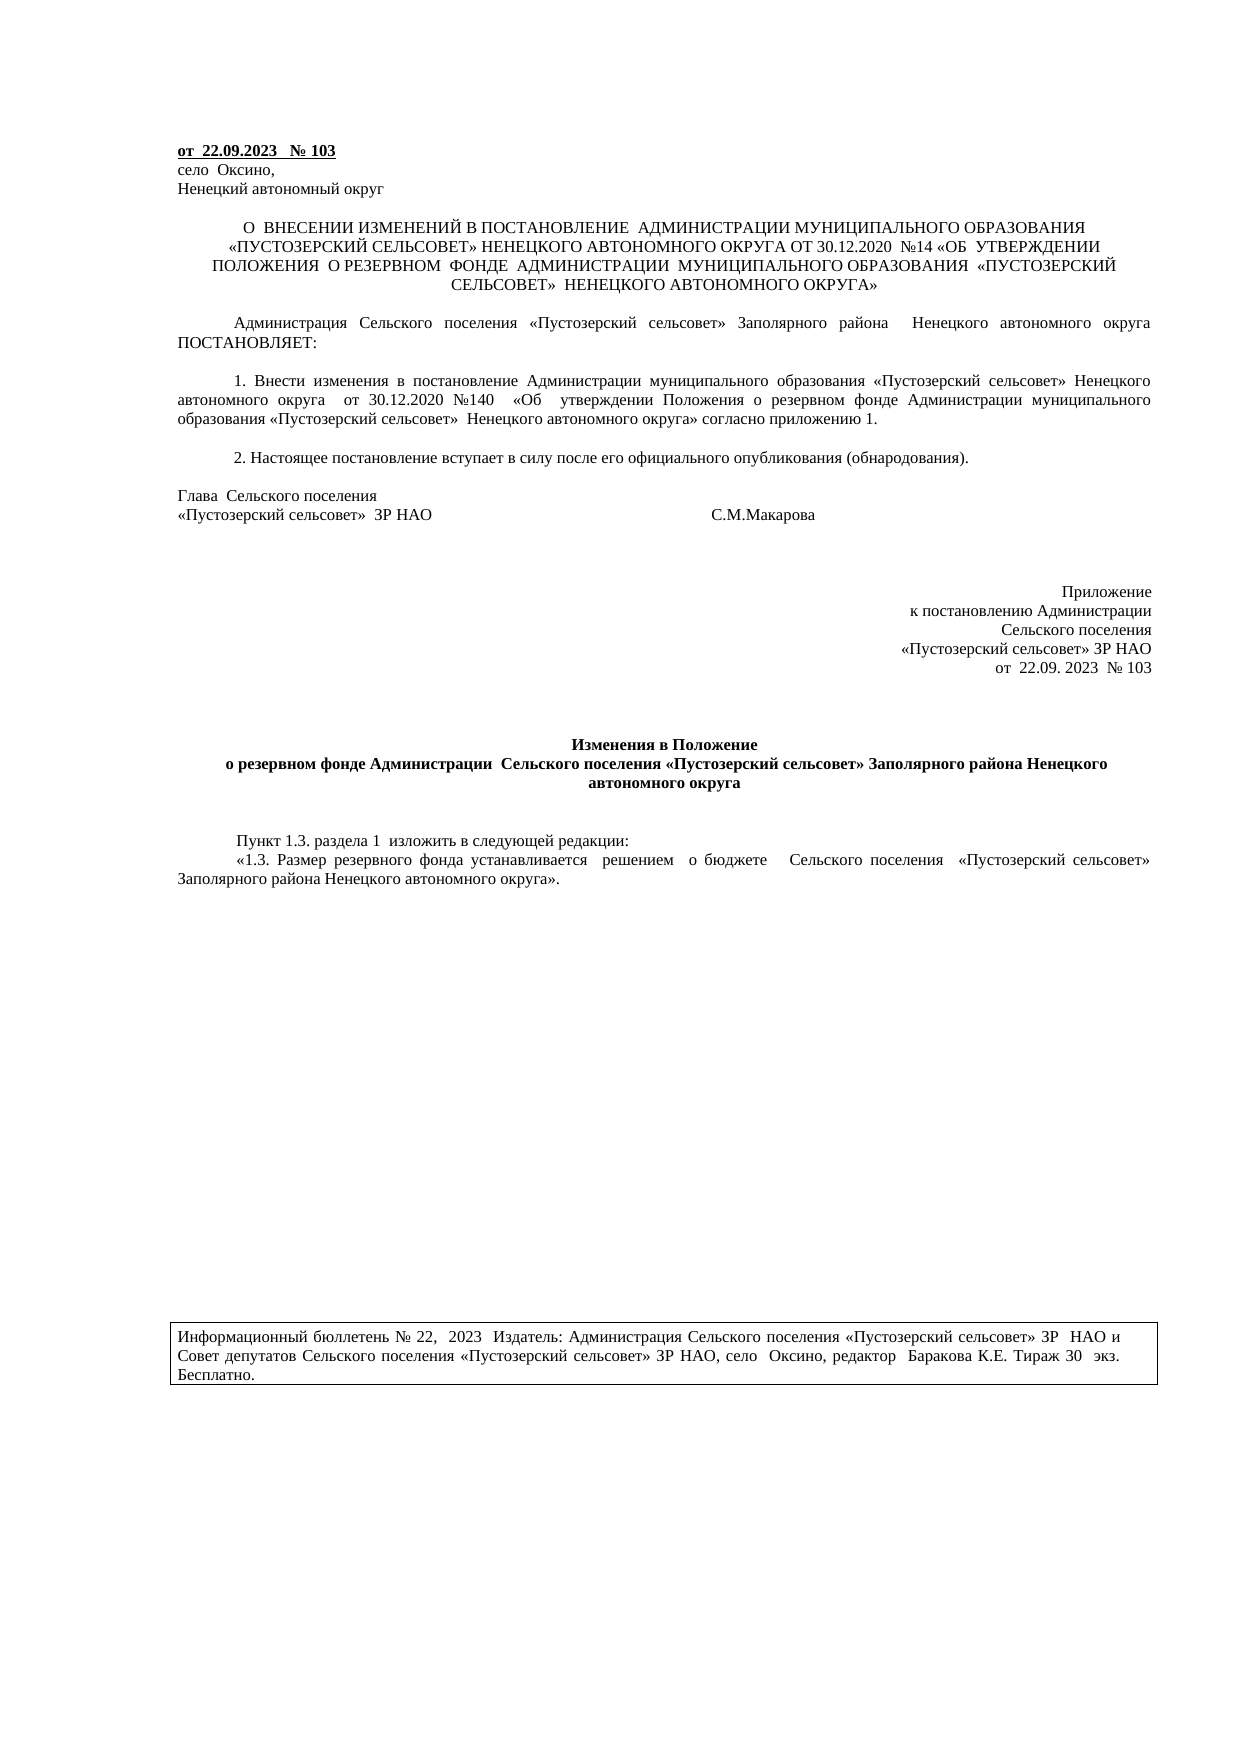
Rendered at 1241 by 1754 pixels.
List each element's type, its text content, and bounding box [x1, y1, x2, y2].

text 1. Внести изменения в постановление Администрации муниципального образования «Пустозерский сельсовет» Ненецкого автономного округа от 30.12.2020 №140 «Об утверждении Положения о резервном фонде Администрации муниципального образования «Пустозерский сельсовет» Ненецкого автономного округа» согласно приложению 1. [177, 371, 1152, 428]
text к постановлению Администрации [177, 601, 1152, 620]
text Ненецкий автономный округ [177, 179, 1152, 198]
text Глава Сельского поселения [177, 486, 1152, 505]
text село Оксино, [177, 160, 1152, 179]
text 2. Настоящее постановление вступает в силу после его официального опубликования (обнародования). [177, 447, 1152, 467]
text о резервном фонде Администрации Сельского поселения «Пустозерский сельсовет» Заполярного района Ненецкого автономного округа [177, 754, 1152, 792]
text «1.3. Размер резервного фонда устанавливается решением о бюджете Сельского поселения «Пустозерский сельсовет» Заполярного района Ненецкого автономного округа». [177, 850, 1152, 888]
text Пункт 1.3. раздела 1 изложить в следующей редакции: [177, 831, 1152, 850]
text О ВНЕСЕНИИ ИЗМЕНЕНИЙ В ПОСТАНОВЛЕНИЕ АДМИНИСТРАЦИИ МУНИЦИПАЛЬНОГО ОБРАЗОВАНИЯ «ПУСТОЗЕРСКИЙ СЕЛЬСОВЕТ» НЕНЕЦКОГО АВТОНОМНОГО ОКРУГА ОТ 30.12.2020 №14 «ОБ УТВЕРЖДЕНИИ ПОЛОЖЕНИЯ О РЕЗЕРВНОМ ФОНДЕ АДМИНИСТРАЦИИ МУНИЦИПАЛЬНОГО ОБРАЗОВАНИЯ «ПУСТОЗЕРСКИЙ СЕЛЬСОВЕТ» НЕНЕЦКОГО АВТОНОМНОГО ОКРУГА» [177, 217, 1152, 294]
text от 22.09.2023 № 103 [177, 141, 1152, 160]
text Изменения в Положение [177, 735, 1152, 754]
text Администрация Сельского поселения «Пустозерский сельсовет» Заполярного района Ненецкого автономного округа ПОСТАНОВЛЯЕТ: [177, 313, 1152, 352]
text от 22.09. 2023 № 103 [177, 658, 1152, 677]
text Приложение [177, 582, 1152, 601]
text Сельского поселения [177, 620, 1152, 639]
text Информационный бюллетень № 22, 2023 Издатель: Администрация Сельского поселения «Пустозерский сельсовет» ЗР НАО и Совет депутатов Сельского поселения «Пустозерский сельсовет» ЗР НАО, село Оксино, редактор Баракова К.Е. Тираж 30 экз. Бесплатно. [171, 1323, 1157, 1384]
text «Пустозерский сельсовет» ЗР НАО С.М.Макарова [177, 505, 1152, 524]
text «Пустозерский сельсовет» ЗР НАО [177, 639, 1152, 658]
